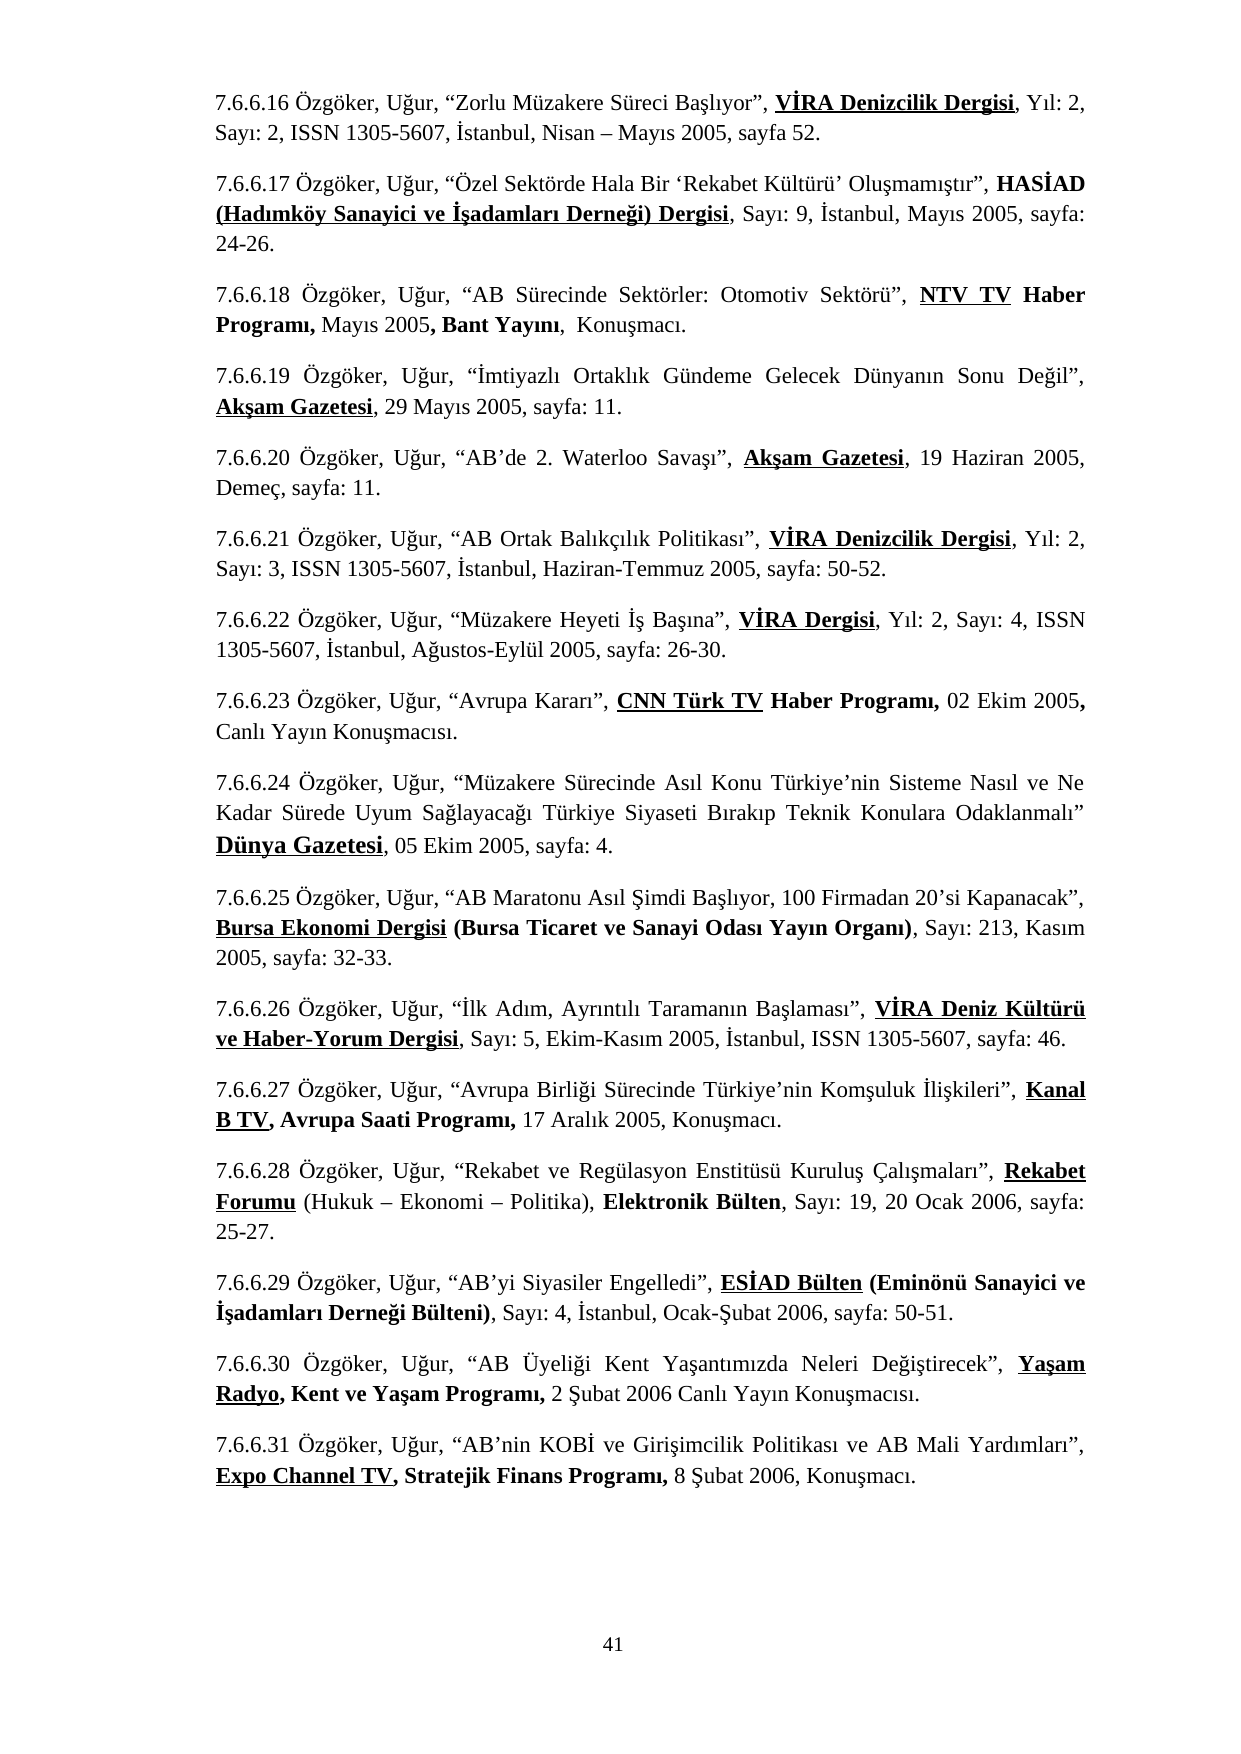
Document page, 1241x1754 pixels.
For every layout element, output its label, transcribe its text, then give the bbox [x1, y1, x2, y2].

text 7.6.6.28 Özgöker, Uğur, “Rekabet ve Regülasyon Enstitüsü Kuruluş Çalışmaları”, Rekabet Forumu (Hukuk – Ekonomi – Politika), Elektronik Bülten, Sayı: 19, 20 Ocak 2006, sayfa: 25-27. [216, 1157, 1085, 1244]
text 7.6.6.29 Özgöker, Uğur, “AB’yi Siyasiler Engelledi”, ESİAD Bülten (Eminönü Sanayici ve İşadamları Derneği Bülteni), Sayı: 4, İstanbul, Ocak-Şubat 2006, sayfa: 50-51. [216, 1269, 1085, 1326]
text 7.6.6.17 Özgöker, Uğur, “Özel Sektörde Hala Bir ‘Rekabet Kültürü’ Oluşmamıştır”, HASİAD (Hadımköy Sanayici ve İşadamları Derneği) Dergisi, Sayı: 9, İstanbul, Mayıs 2005, sayfa: 24-26. [216, 170, 1085, 257]
text 7.6.6.24 Özgöker, Uğur, “Müzakere Sürecinde Asıl Konu Türkiye’nin Sisteme Nasıl ve Ne Kadar Sürede Uyum Sağlayacağı Türkiye Siyaseti Bırakıp Teknik Konulara Odaklanmalı” Dünya Gazetesi, 05 Ekim 2005, sayfa: 4. [216, 769, 1085, 858]
text 7.6.6.25 Özgöker, Uğur, “AB Maratonu Asıl Şimdi Başlıyor, 100 Firmadan 20’si Kapanacak”, Bursa Ekonomi Dergisi (Bursa Ticaret ve Sanayi Odası Yayın Organı), Sayı: 213, Kasım 2005, sayfa: 32-33. [216, 883, 1085, 970]
text 7.6.6.27 Özgöker, Uğur, “Avrupa Birliği Sürecinde Türkiye’nin Komşuluk İlişkileri”, Kanal B TV, Avrupa Saati Programı, 17 Aralık 2005, Konuşmacı. [216, 1076, 1085, 1133]
text 7.6.6.20 Özgöker, Uğur, “AB’de 2. Waterloo Savaşı”, Akşam Gazetesi, 19 Haziran 2005, Demeç, sayfa: 11. [216, 444, 1085, 500]
text 7.6.6.22 Özgöker, Uğur, “Müzakere Heyeti İş Başına”, VİRA Dergisi, Yıl: 2, Sayı: 4, ISSN 1305-5607, İstanbul, Ağustos-Eylül 2005, sayfa: 26-30. [216, 606, 1085, 663]
text 7.6.6.26 Özgöker, Uğur, “İlk Adım, Ayrıntılı Taramanın Başlaması”, VİRA Deniz Kültürü ve Haber-Yorum Dergisi, Sayı: 5, Ekim-Kasım 2005, İstanbul, ISSN 1305-5607, sayfa: 46. [216, 995, 1085, 1052]
text 7.6.6.30 Özgöker, Uğur, “AB Üyeliği Kent Yaşantımızda Neleri Değiştirecek”, Yaşam Radyo, Kent ve Yaşam Programı, 2 Şubat 2006 Canlı Yayın Konuşmacısı. [216, 1350, 1085, 1407]
text 7.6.6.31 Özgöker, Uğur, “AB’nin KOBİ ve Girişimcilik Politikası ve AB Mali Yardımları”, Expo Channel TV, Stratejik Finans Programı, 8 Şubat 2006, Konuşmacı. [216, 1431, 1085, 1488]
text 7.6.6.21 Özgöker, Uğur, “AB Ortak Balıkçılık Politikası”, VİRA Denizcilik Dergisi, Yıl: 2, Sayı: 3, ISSN 1305-5607, İstanbul, Haziran-Temmuz 2005, sayfa: 50-52. [216, 525, 1085, 582]
text 7.6.6.16 Özgöker, Uğur, “Zorlu Müzakere Süreci Başlıyor”, VİRA Denizcilik Dergisi, Yıl: 2, Sayı: 2, ISSN 1305-5607, İstanbul, Nisan – Mayıs 2005, sayfa 52. [214, 89, 1085, 145]
text 7.6.6.19 Özgöker, Uğur, “İmtiyazlı Ortaklık Gündeme Gelecek Dünyanın Sonu Değil”, Akşam Gazetesi, 29 Mayıs 2005, sayfa: 11. [216, 363, 1085, 419]
text 7.6.6.18 Özgöker, Uğur, “AB Sürecinde Sektörler: Otomotiv Sektörü”, NTV TV Haber Programı, Mayıs 2005, Bant Yayını, Konuşmacı. [216, 281, 1085, 338]
text 7.6.6.23 Özgöker, Uğur, “Avrupa Kararı”, CNN Türk TV Haber Programı, 02 Ekim 2005, Canlı Yayın Konuşmacısı. [216, 688, 1085, 744]
